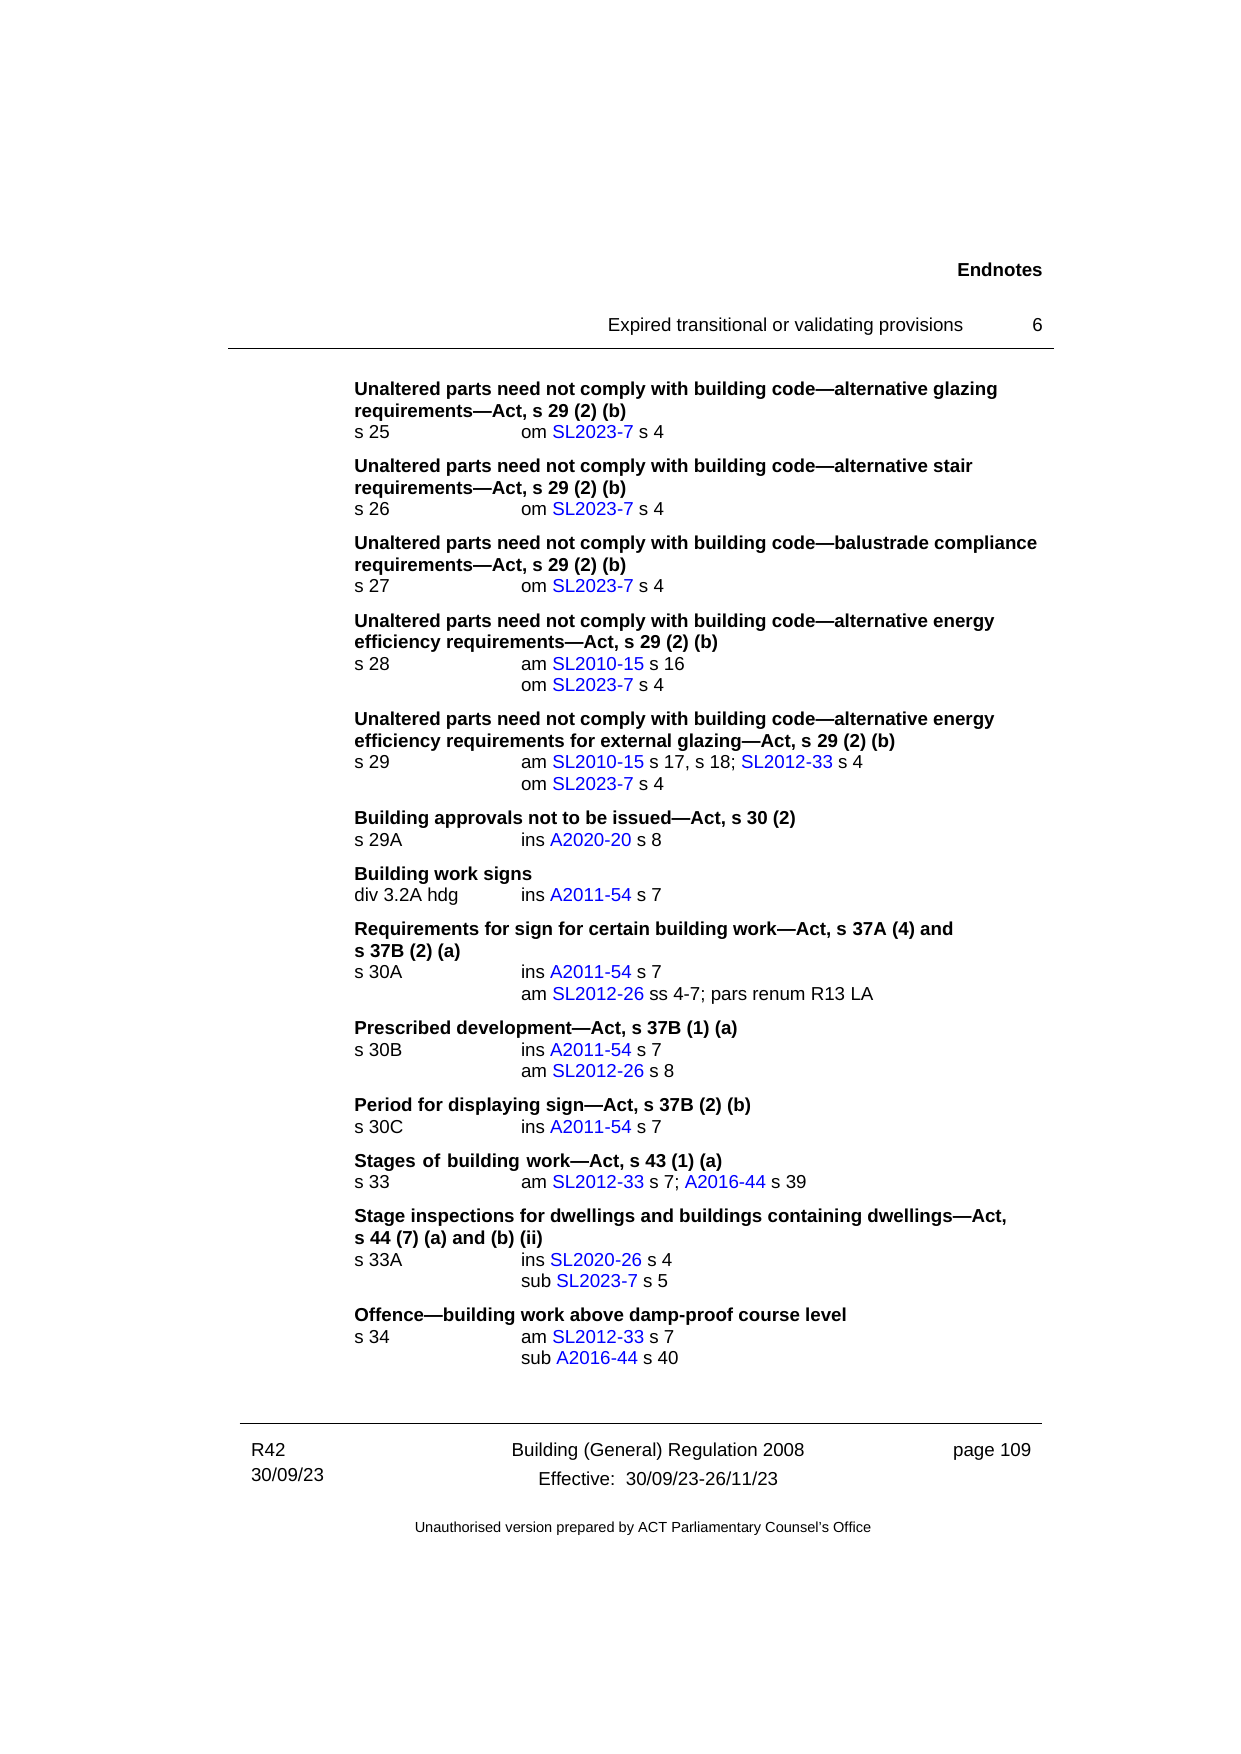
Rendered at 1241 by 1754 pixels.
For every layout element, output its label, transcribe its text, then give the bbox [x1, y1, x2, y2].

text s 25 om SL2023-7 s 4 [354, 421, 1042, 442]
text Stage inspections for dwellings and buildings containing dwellings—Act, s 44 (7) (a) and (b) (ii) [354, 1205, 1042, 1248]
text Prescribed development—Act, s 37B (1) (a) [354, 1017, 1042, 1038]
text Unaltered parts need not comply with building code—alternative glazing requirements—Act, s 29 (2) (b) [354, 378, 1042, 421]
text s 30B ins A2011-54 s 7 [354, 1038, 1042, 1060]
text s 33 am SL2012-33 s 7; A2016-44 s 39 [354, 1171, 1042, 1193]
text s 30C ins A2011-54 s 7 [354, 1116, 1042, 1137]
text Unaltered parts need not comply with building code—balustrade compliance requirements—Act, s 29 (2) (b) [354, 532, 1042, 575]
text s 26 om SL2023-7 s 4 [354, 498, 1042, 520]
text Stages of building work—Act, s 43 (1) (a) [354, 1150, 1042, 1171]
text Building work signs [354, 862, 1042, 884]
text s 34 am SL2012-33 s 7 [354, 1326, 1042, 1347]
text s 29 am SL2010-15 s 17, s 18; SL2012-33 s 4 [354, 751, 1042, 773]
text Requirements for sign for certain building work—Act, s 37A (4) and s 37B (2) (a) [354, 918, 1042, 961]
text sub SL2023-7 s 5 [354, 1270, 1042, 1292]
text Building approvals not to be issued—Act, s 30 (2) [354, 807, 1042, 828]
text am SL2012-26 s 8 [354, 1060, 1042, 1082]
text Unaltered parts need not comply with building code—alternative energy efficiency requirements—Act, s 29 (2) (b) [354, 609, 1042, 652]
text sub A2016-44 s 40 [354, 1347, 1042, 1369]
text Unaltered parts need not comply with building code—alternative stair requirements—Act, s 29 (2) (b) [354, 455, 1042, 498]
text s 33A ins SL2020-26 s 4 [354, 1248, 1042, 1270]
text Period for displaying sign—Act, s 37B (2) (b) [354, 1094, 1042, 1116]
text s 27 om SL2023-7 s 4 [354, 575, 1042, 597]
text Unaltered parts need not comply with building code—alternative energy efficiency requirements for external glazing—Act, s 29 (2) (b) [354, 708, 1042, 751]
text s 28 am SL2010-15 s 16 [354, 652, 1042, 674]
text Offence—building work above damp-proof course level [354, 1304, 1042, 1326]
text s 30A ins A2011-54 s 7 [354, 961, 1042, 983]
text om SL2023-7 s 4 [354, 674, 1042, 696]
text am SL2012-26 ss 4-7; pars renum R13 LA [354, 983, 1042, 1004]
text om SL2023-7 s 4 [354, 773, 1042, 794]
text div 3.2A hdg ins A2011-54 s 7 [354, 884, 1042, 906]
text s 29A ins A2020-20 s 8 [354, 828, 1042, 850]
